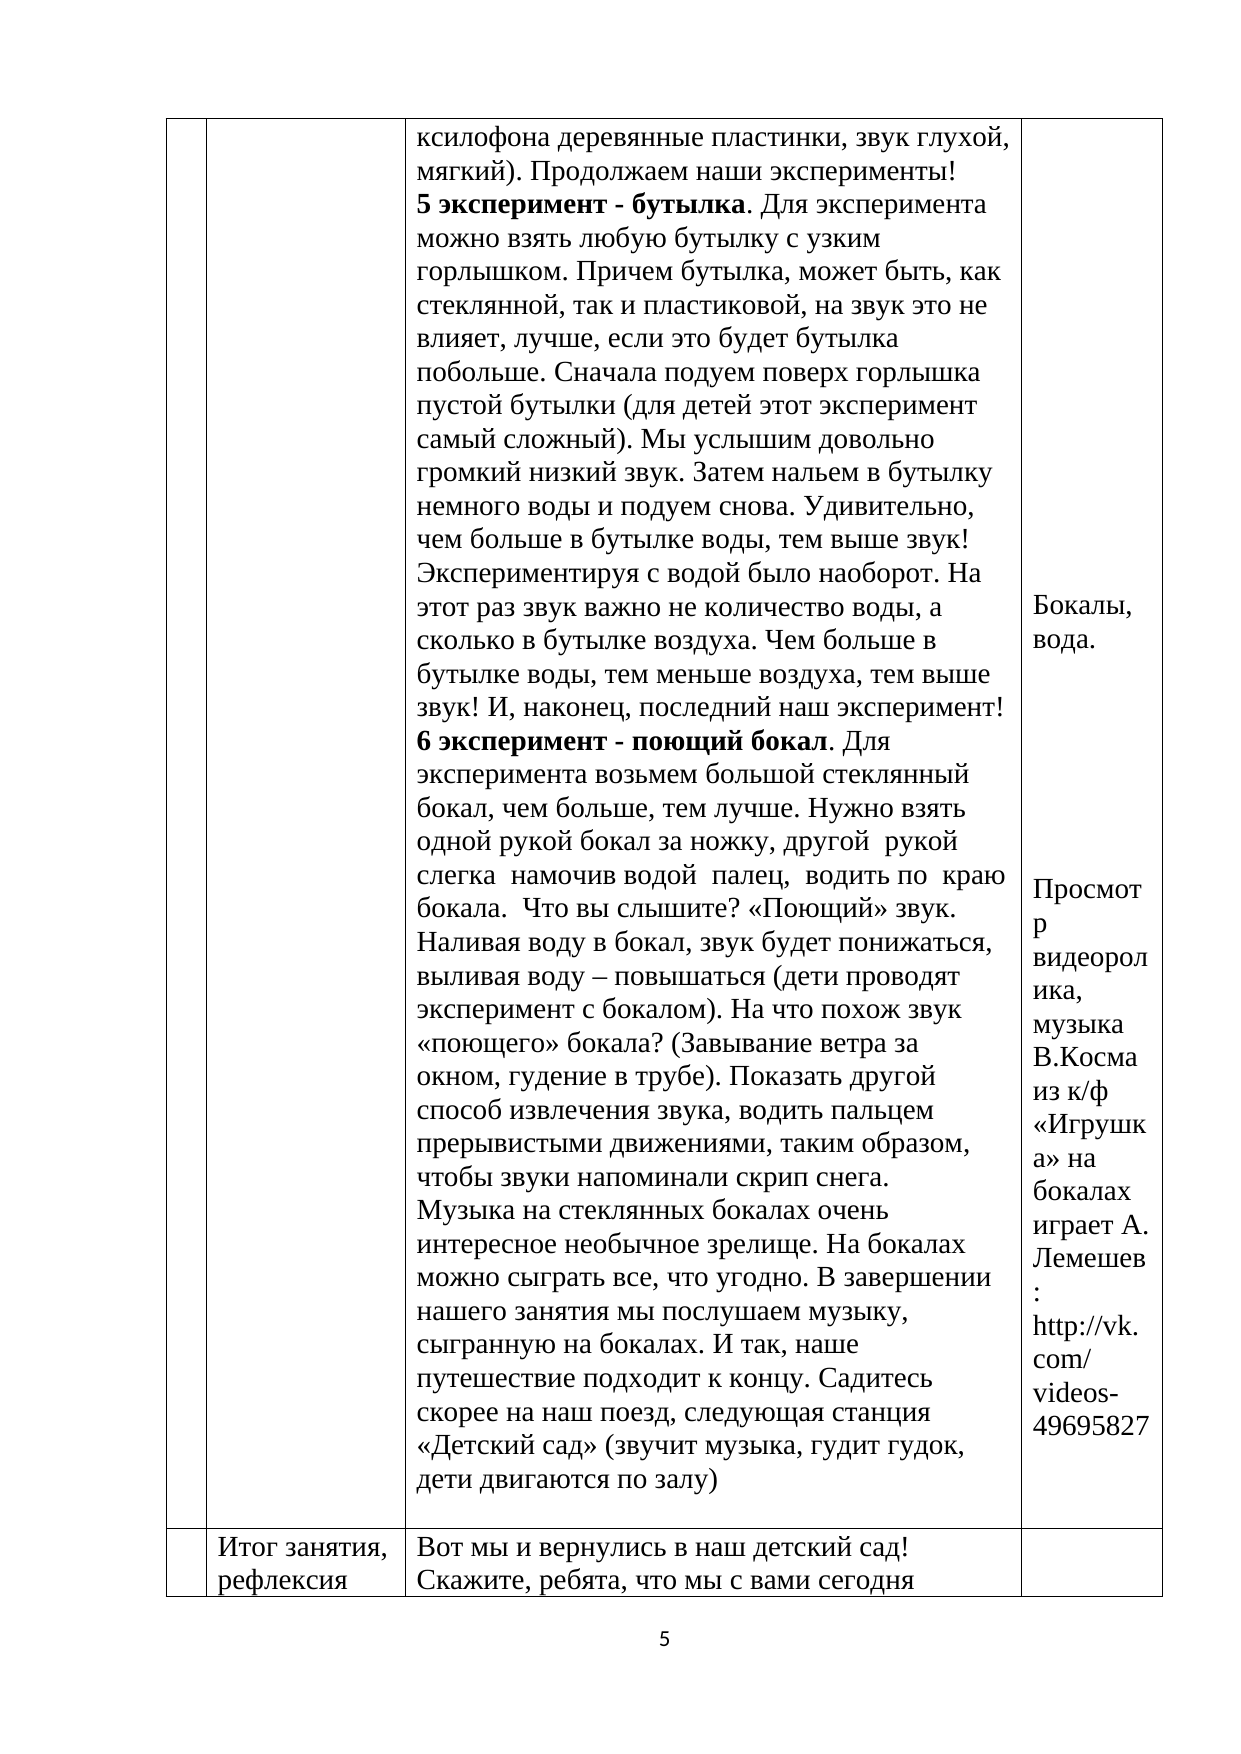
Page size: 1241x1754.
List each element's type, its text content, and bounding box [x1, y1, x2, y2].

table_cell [207, 1529, 405, 1596]
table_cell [406, 1529, 1021, 1596]
table_cell 3 [167, 119, 206, 1528]
table_cell [1022, 1529, 1162, 1596]
table_cell [167, 1529, 206, 1596]
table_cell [406, 119, 1021, 1528]
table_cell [207, 119, 405, 1528]
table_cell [1022, 119, 1162, 1528]
